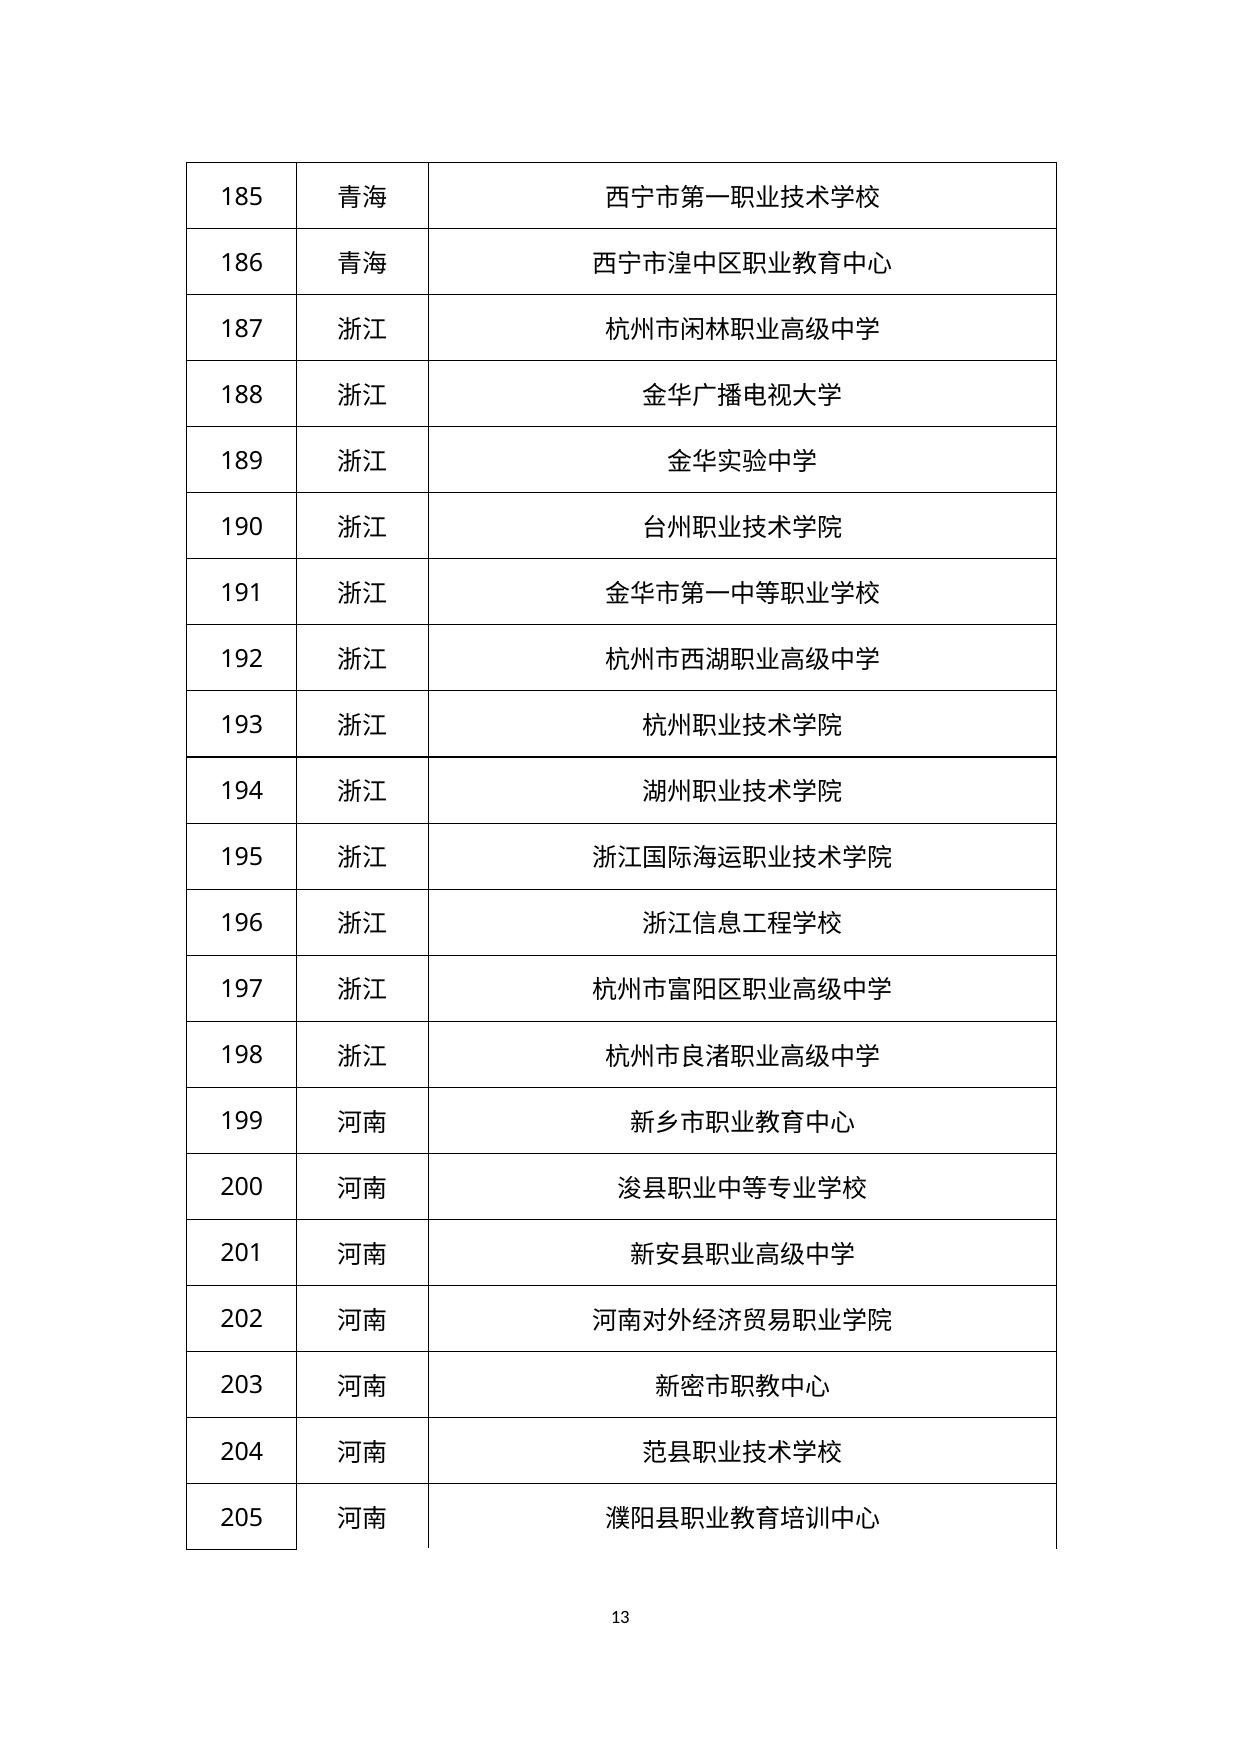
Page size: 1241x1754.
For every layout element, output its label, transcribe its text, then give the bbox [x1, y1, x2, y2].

table_cell 西宁市第一职业技术学校 [429, 163, 1056, 228]
table_cell 杭州市西湖职业高级中学 [429, 625, 1056, 690]
table_cell 201 [187, 1220, 296, 1285]
table_cell 浙江国际海运职业技术学院 [429, 824, 1056, 888]
table_cell 205 [187, 1484, 296, 1549]
table_cell 浙江 [297, 427, 428, 492]
table_cell 浙江 [297, 493, 428, 558]
table_cell 203 [187, 1352, 296, 1417]
table_cell 濮阳县职业教育培训中心 [429, 1484, 1056, 1549]
table_cell 青海 [297, 163, 428, 228]
table_cell 浙江 [297, 758, 428, 822]
table_cell 196 [187, 890, 296, 954]
table_cell 浙江 [297, 691, 428, 756]
table_cell 193 [187, 691, 296, 756]
table_cell 浚县职业中等专业学校 [429, 1154, 1056, 1219]
table_cell 197 [187, 956, 296, 1021]
table_cell 186 [187, 229, 296, 294]
table_cell 189 [187, 427, 296, 492]
table_cell 浙江 [297, 361, 428, 426]
table_cell 新乡市职业教育中心 [429, 1088, 1056, 1153]
table_cell 金华广播电视大学 [429, 361, 1056, 426]
table_cell 191 [187, 559, 296, 624]
table_cell 河南 [297, 1418, 428, 1483]
table_cell 198 [187, 1022, 296, 1087]
table_cell 河南 [297, 1352, 428, 1417]
table_cell 西宁市湟中区职业教育中心 [429, 229, 1056, 294]
table_cell 河南 [297, 1154, 428, 1219]
table_cell 185 [187, 163, 296, 228]
table_cell 浙江 [297, 890, 428, 954]
table_cell 195 [187, 824, 296, 888]
table_cell 204 [187, 1418, 296, 1483]
table_cell 杭州市闲林职业高级中学 [429, 295, 1056, 360]
table_cell 192 [187, 625, 296, 690]
table_cell 新安县职业高级中学 [429, 1220, 1056, 1285]
table_cell 浙江 [297, 956, 428, 1021]
table_cell 青海 [297, 229, 428, 294]
table_cell 202 [187, 1286, 296, 1351]
table_cell 浙江 [297, 559, 428, 624]
table_cell 188 [187, 361, 296, 426]
table_cell 浙江 [297, 1022, 428, 1087]
table_cell 金华实验中学 [429, 427, 1056, 492]
table_cell 河南 [297, 1088, 428, 1153]
table_cell 湖州职业技术学院 [429, 758, 1056, 822]
table_cell 台州职业技术学院 [429, 493, 1056, 558]
table_cell 金华市第一中等职业学校 [429, 559, 1056, 624]
table_cell 河南 [297, 1220, 428, 1285]
table_cell 浙江 [297, 625, 428, 690]
table_cell 河南 [297, 1484, 428, 1549]
table_cell 187 [187, 295, 296, 360]
table_cell 200 [187, 1154, 296, 1219]
table_cell 河南 [297, 1286, 428, 1351]
table_cell 浙江信息工程学校 [429, 890, 1056, 954]
table_cell 新密市职教中心 [429, 1352, 1056, 1417]
table_cell 199 [187, 1088, 296, 1153]
table_cell 浙江 [297, 295, 428, 360]
table_cell 杭州职业技术学院 [429, 691, 1056, 756]
table_cell 浙江 [297, 824, 428, 888]
table_cell 杭州市良渚职业高级中学 [429, 1022, 1056, 1087]
table_cell 范县职业技术学校 [429, 1418, 1056, 1483]
table_cell 190 [187, 493, 296, 558]
table_cell 河南对外经济贸易职业学院 [429, 1286, 1056, 1351]
table_cell 杭州市富阳区职业高级中学 [429, 956, 1056, 1021]
table_cell 194 [187, 758, 296, 822]
